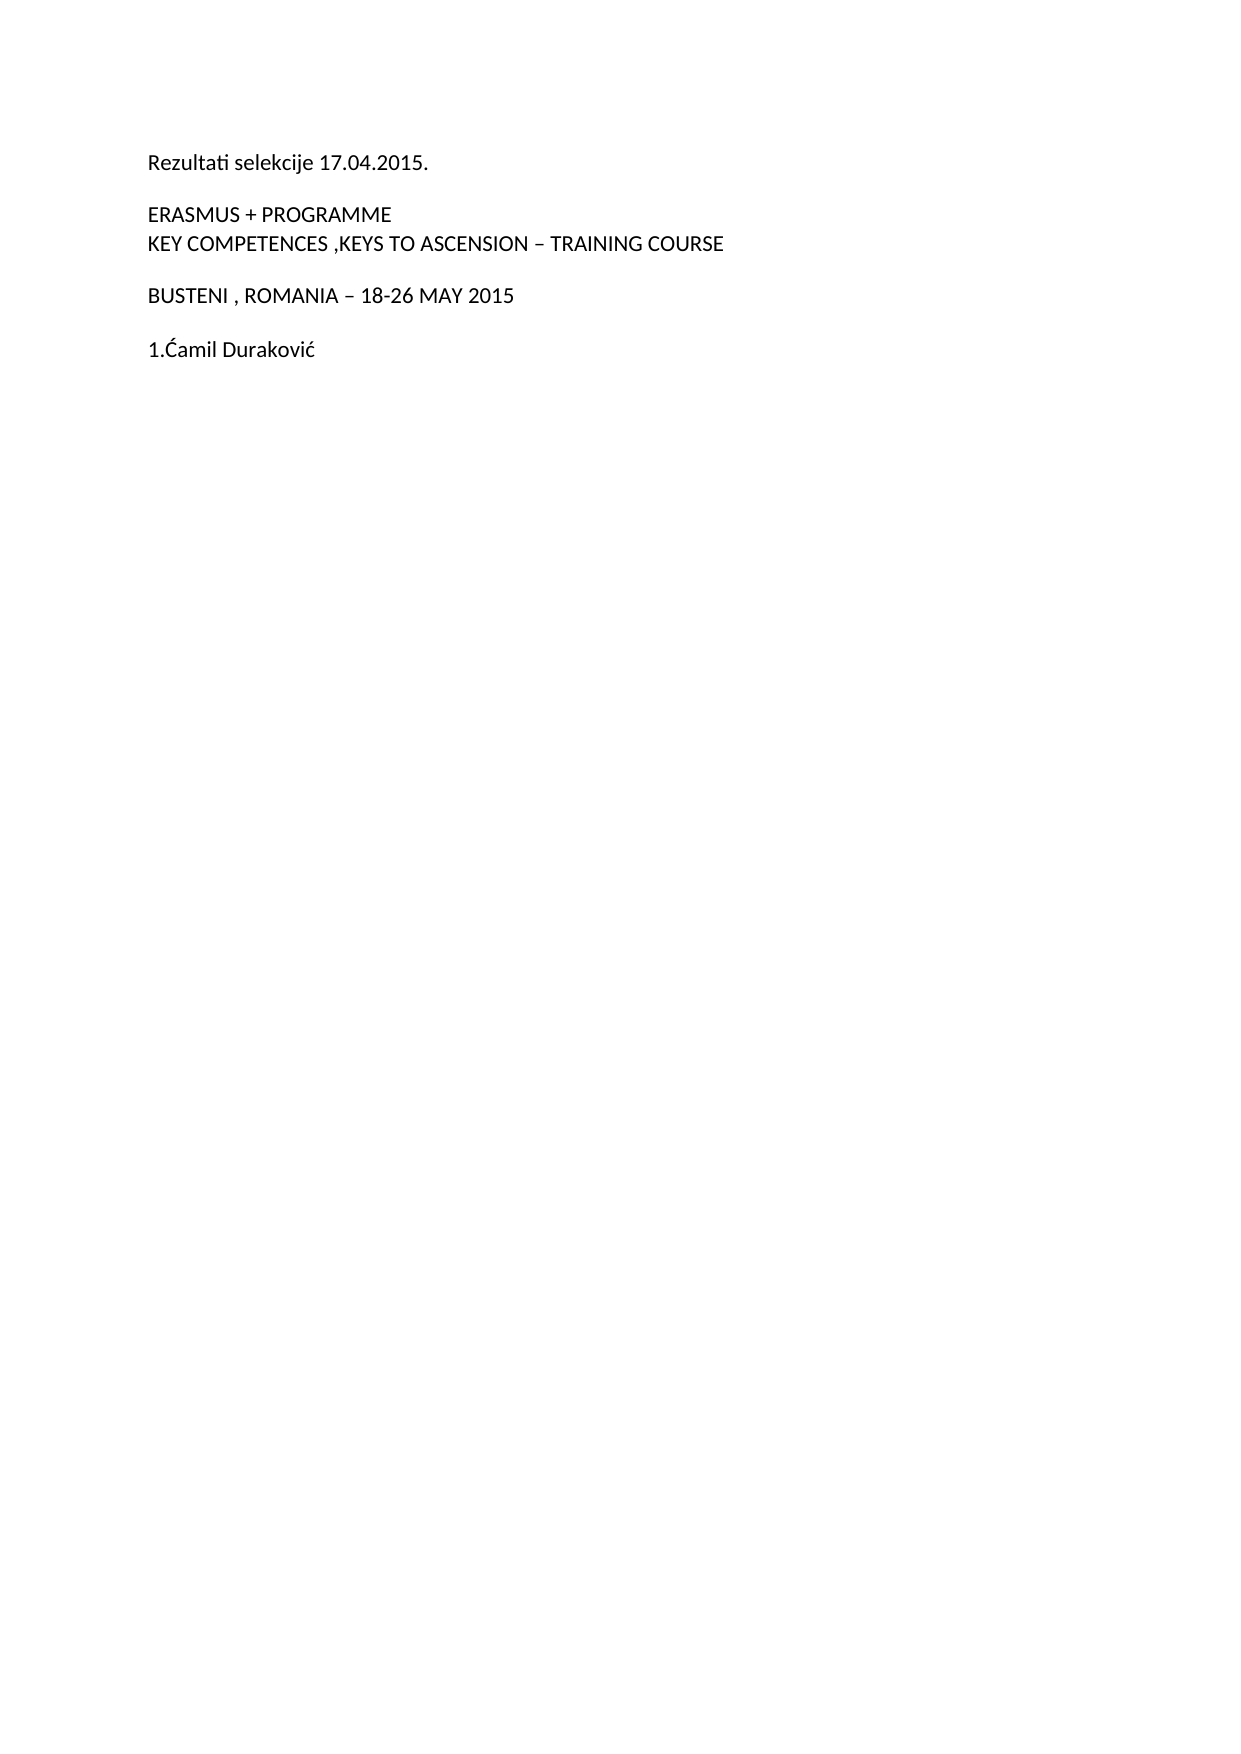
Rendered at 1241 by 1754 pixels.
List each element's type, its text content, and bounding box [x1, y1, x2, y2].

text 1.Ćamil Duraković [148, 335, 1093, 363]
text ERASMUS + PROGRAMME [148, 201, 1093, 229]
text BUSTENI , ROMANIA – 18-26 MAY 2015 [148, 282, 1093, 310]
text Rezultati selekcije 17.04.2015. [148, 148, 1093, 176]
text KEY COMPETENCES ,KEYS TO ASCENSION – TRAINING COURSE [148, 229, 1093, 257]
